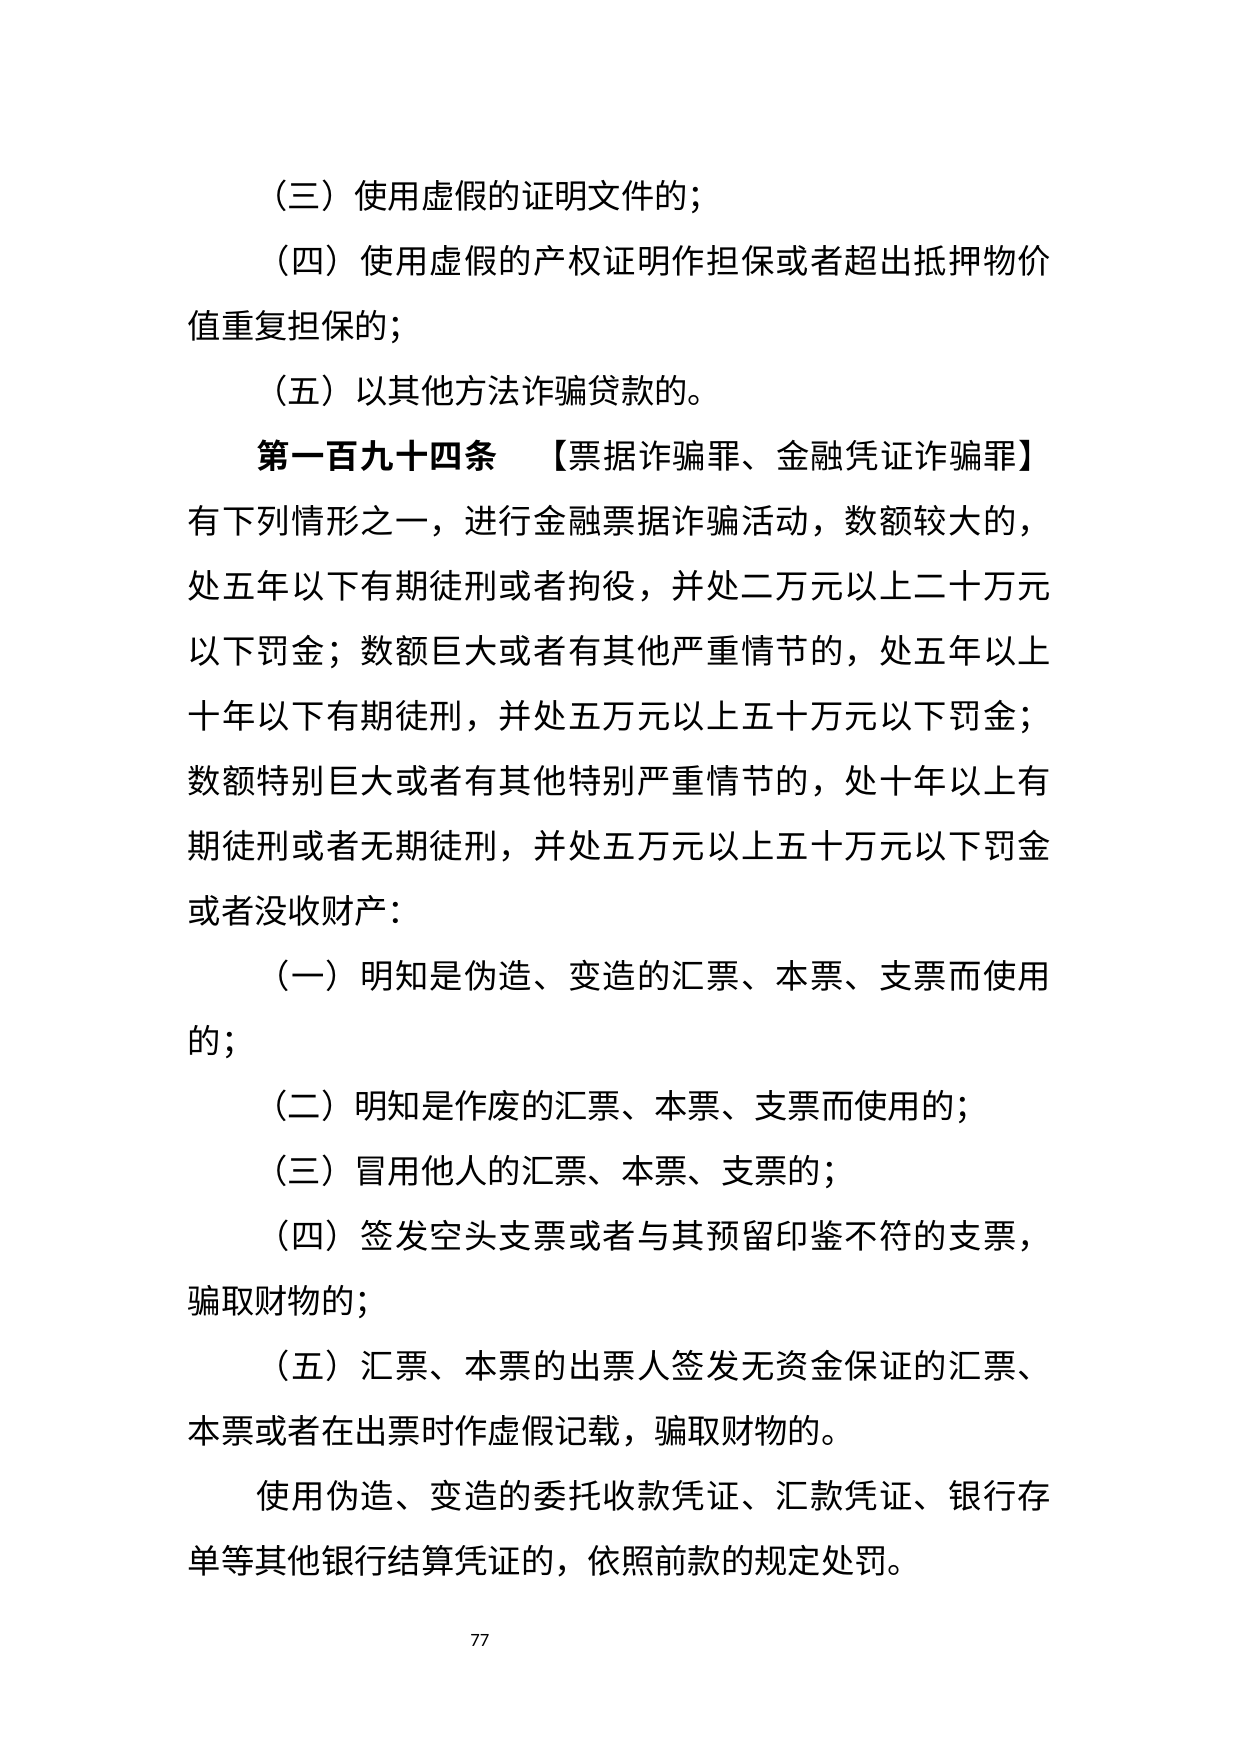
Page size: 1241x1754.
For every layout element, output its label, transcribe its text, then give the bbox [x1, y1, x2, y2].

text 第一百九十四条 【票据诈骗罪、金融凭证诈骗罪】有下列情形之一，进行金融票据诈骗活动，数额较大的，处五年以下有期徒刑或者拘役，并处二万元以上二十万元以下罚金；数额巨大或者有其他严重情节的，处五年以上十年以下有期徒刑，并处五万元以上五十万元以下罚金；数额特别巨大或者有其他特别严重情节的，处十年以上有期徒刑或者无期徒刑，并处五万元以上五十万元以下罚金或者没收财产： [187, 422, 1053, 942]
text （五）汇票、本票的出票人签发无资金保证的汇票、本票或者在出票时作虚假记载，骗取财物的。 [187, 1332, 1053, 1462]
text （五）以其他方法诈骗贷款的。 [187, 357, 1053, 422]
text （四）签发空头支票或者与其预留印鉴不符的支票，骗取财物的； [187, 1202, 1053, 1332]
text （三）使用虚假的证明文件的； [187, 162, 1053, 227]
text （一）明知是伪造、变造的汇票、本票、支票而使用的； [187, 942, 1053, 1072]
text （二）明知是作废的汇票、本票、支票而使用的； [187, 1072, 1053, 1137]
text （三）冒用他人的汇票、本票、支票的； [187, 1137, 1053, 1202]
text 使用伪造、变造的委托收款凭证、汇款凭证、银行存单等其他银行结算凭证的，依照前款的规定处罚。 [187, 1462, 1053, 1592]
text （四）使用虚假的产权证明作担保或者超出抵押物价值重复担保的； [187, 227, 1053, 357]
